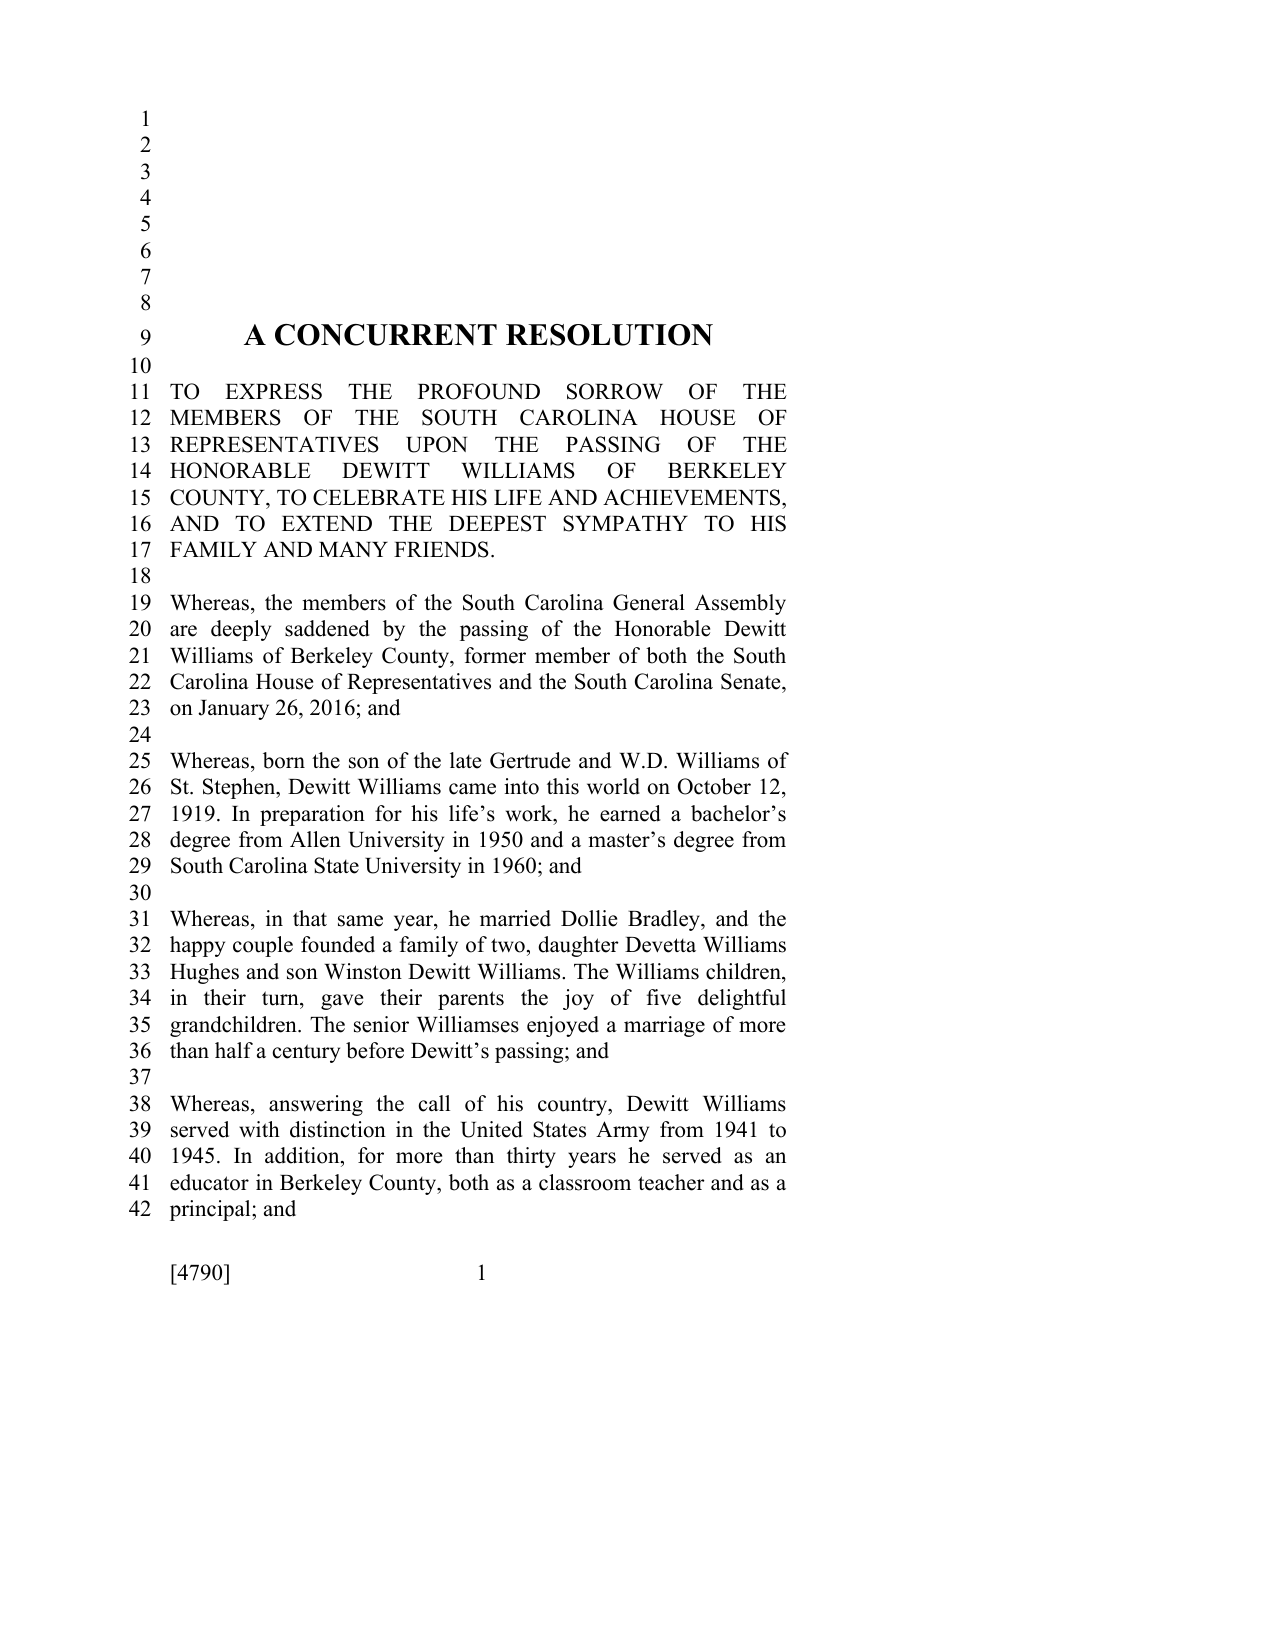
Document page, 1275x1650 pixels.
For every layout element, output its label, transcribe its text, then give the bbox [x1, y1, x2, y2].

text Whereas, answering the call of his country, Dewitt Williams served with distinction in the United States Army from 1941 to 1945. In addition, for more than thirty years he served as an educator in Berkeley County, both as a classroom teacher and as a principal; and [169, 1090, 787, 1221]
text Whereas, the members of the South Carolina General Assembly are deeply saddened by the passing of the Honorable Dewitt Williams of Berkeley County, former member of both the South Carolina House of Representatives and the South Carolina Senate, on January 26, 2016; and [169, 589, 787, 721]
text TO EXPRESS THE PROFOUND SORROW OF THE MEMBERS OF THE SOUTH CAROLINA HOUSE OF REPRESENTATIVES UPON THE PASSING OF THE HONORABLE DEWITT WILLIAMS OF BERKELEY COUNTY, TO CELEBRATE HIS LIFE AND ACHIEVEMENTS, AND TO EXTEND THE DEEPEST SYMPATHY TO HIS FAMILY AND MANY FRIENDS. [169, 378, 787, 563]
text Whereas, in that same year, he married Dollie Bradley, and the happy couple founded a family of two, daughter Devetta Williams Hughes and son Winston Dewitt Williams. The Williams children, in their turn, gave their parents the joy of five delightful grandchildren. The senior Williamses enjoyed a marriage of more than half a century before Dewitt’s passing; and [169, 905, 787, 1063]
text Whereas, born the son of the late Gertrude and W.D. Williams of St. Stephen, Dewitt Williams came into this world on October 12, 1919. In preparation for his life’s work, he earned a bachelor’s degree from Allen University in 1950 and a master’s degree from South Carolina State University in 1960; and [169, 747, 787, 879]
text A CONCURRENT RESOLUTION [169, 316, 787, 352]
